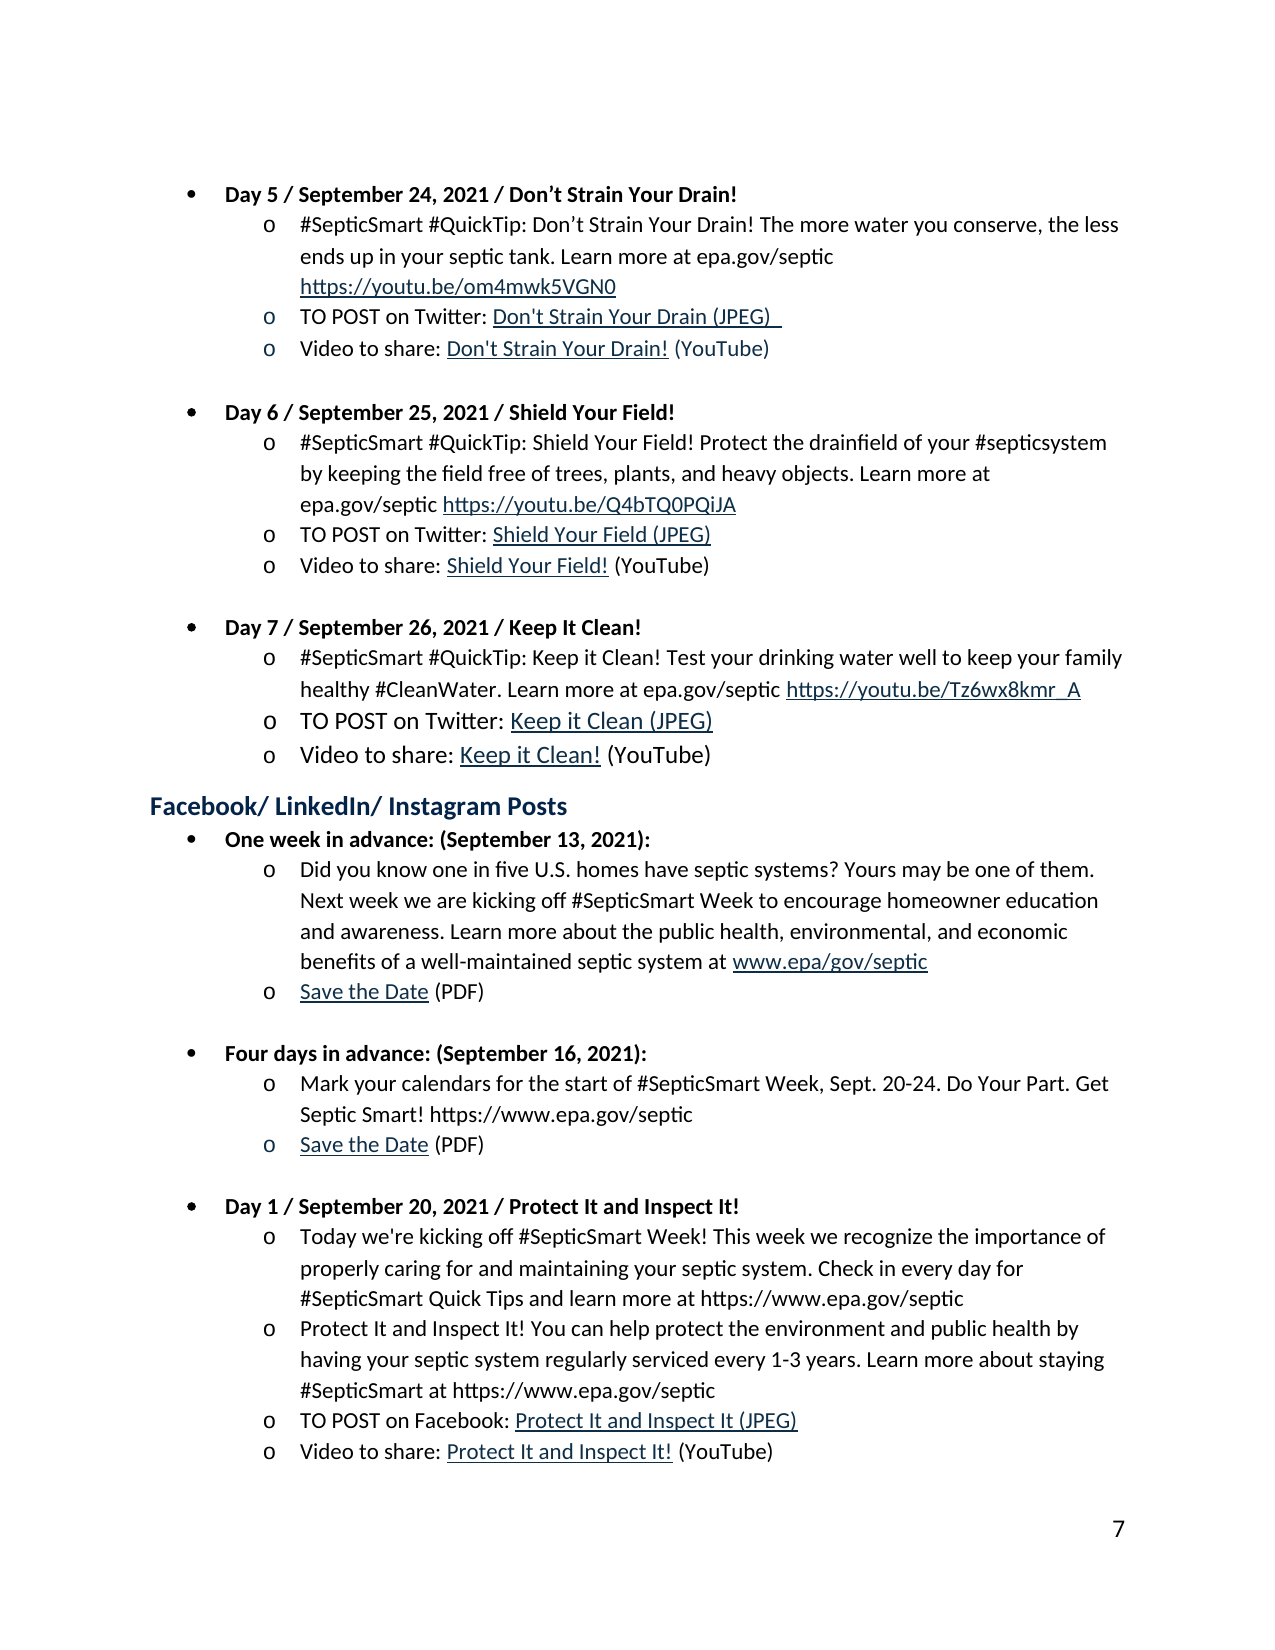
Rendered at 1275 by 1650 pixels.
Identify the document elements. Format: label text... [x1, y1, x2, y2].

list Video to share: Protect It and Inspect It! (YouTube) [262, 1437, 1125, 1467]
list Video to share: Shield Your Field! (YouTube) [262, 551, 1125, 581]
list Day 7 / September 26, 2021 / Keep It Clean! [187, 613, 1125, 641]
list Save the Date (PDF) [262, 1131, 1125, 1160]
list Day 6 / September 25, 2021 / Shield Your Field! [187, 398, 1125, 426]
list #SepticSmart #QuickTip: Shield Your Field! Protect the drainfield of your #septicsystem by keeping the field free of trees, plants, and heavy objects. Learn more at epa.gov/septic https://youtu.be/Q4bTQ0PQiJA [262, 428, 1125, 518]
list TO POST on Twitter: Shield Your Field (JPEG) [262, 520, 1125, 549]
list Protect It and Inspect It! You can help protect the environment and public health by having your septic system regularly serviced every 1-3 years. Learn more about staying #SepticSmart at https://www.epa.gov/septic [262, 1314, 1125, 1404]
list #SepticSmart #QuickTip: Keep it Clean! Test your drinking water well to keep your family healthy #CleanWater. Learn more at epa.gov/septic https://youtu.be/Tz6wx8kmr_A [262, 643, 1125, 703]
list TO POST on Twitter: Don't Strain Your Drain (JPEG) [262, 302, 1125, 331]
list Save the Date (PDF) [262, 977, 1125, 1006]
list Day 5 / September 24, 2021 / Don’t Strain Your Drain! [187, 180, 1125, 208]
subtitle Facebook/ LinkedIn/ Instagram Posts [150, 789, 1125, 822]
list Four days in advance: (September 16, 2021): [187, 1039, 1125, 1067]
list Day 1 / September 20, 2021 / Protect It and Inspect It! [187, 1192, 1125, 1220]
list Video to share: Keep it Clean! (YouTube) [262, 739, 1125, 770]
list TO POST on Twitter: Keep it Clean (JPEG) [262, 705, 1125, 737]
list #SepticSmart #QuickTip: Don’t Strain Your Drain! The more water you conserve, the less ends up in your septic tank. Learn more at epa.gov/septic https://youtu.be/om4mwk5VGN0 [262, 210, 1125, 300]
list Did you know one in five U.S. homes have septic systems? Yours may be one of them. Next week we are kicking off #SepticSmart Week to encourage homeowner education and awareness. Learn more about the public health, environmental, and economic benefits of a well-maintained septic system at www.epa/gov/septic [262, 855, 1125, 975]
list TO POST on Facebook: Protect It and Inspect It (JPEG) [262, 1406, 1125, 1435]
list Today we're kicking off #SepticSmart Week! This week we recognize the importance of properly caring for and maintaining your septic system. Check in every day for #SepticSmart Quick Tips and learn more at https://www.epa.gov/septic [262, 1222, 1125, 1312]
list Video to share: Don't Strain Your Drain! (YouTube) [262, 334, 1125, 363]
list Mark your calendars for the start of #SepticSmart Week, Sept. 20-24. Do Your Part. Get Septic Smart! https://www.epa.gov/septic [262, 1069, 1125, 1128]
list One week in advance: (September 13, 2021): [187, 825, 1125, 853]
